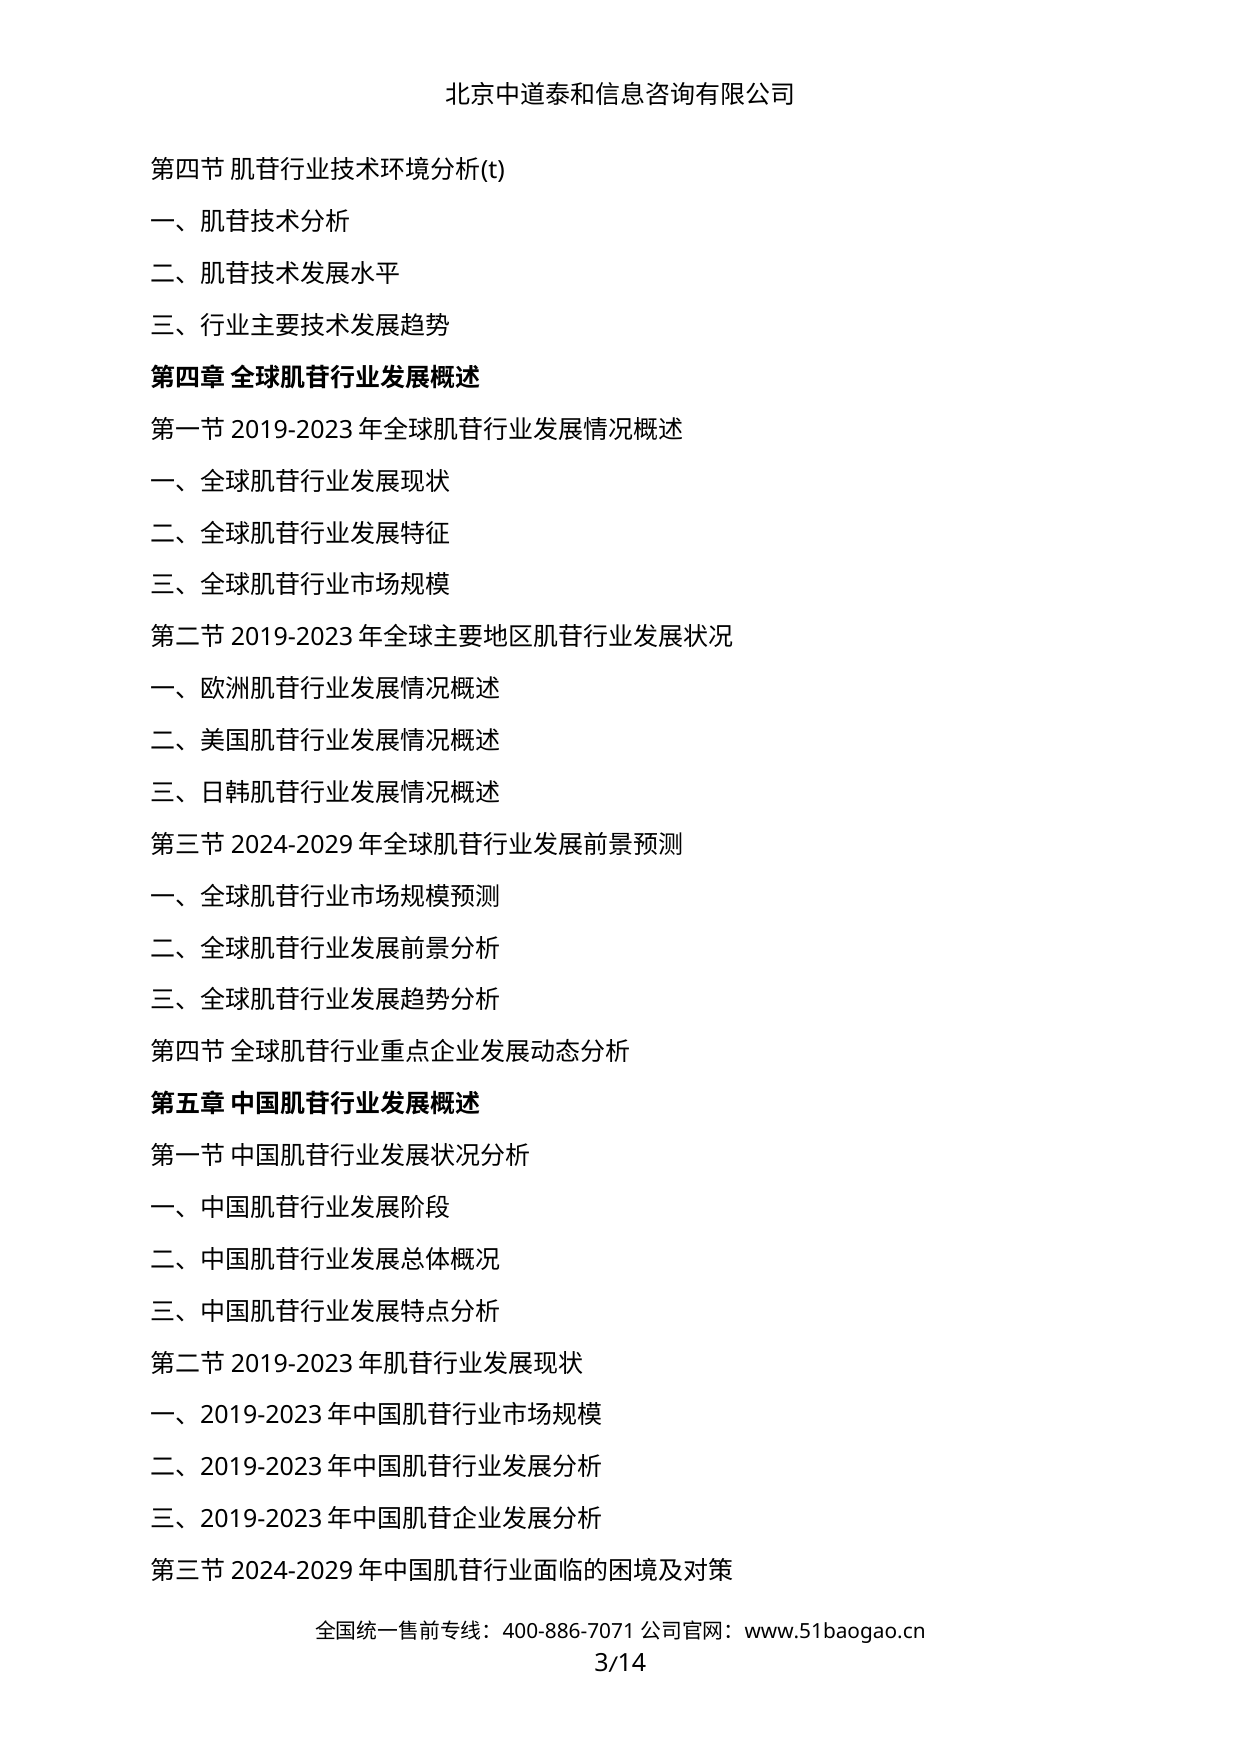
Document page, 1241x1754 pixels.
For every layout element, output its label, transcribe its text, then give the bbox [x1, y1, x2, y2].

text 第四节 全球肌苷行业重点企业发展动态分析 [150, 1032, 1090, 1068]
text 二、中国肌苷行业发展总体概况 [150, 1239, 1090, 1276]
text 第三节 2024-2029年全球肌苷行业发展前景预测 [150, 824, 1090, 861]
text 第一节 中国肌苷行业发展状况分析 [150, 1136, 1090, 1172]
text 二、全球肌苷行业发展前景分析 [150, 928, 1090, 964]
text 一、2019-2023年中国肌苷行业市场规模 [150, 1395, 1090, 1431]
text 二、2019-2023年中国肌苷行业发展分析 [150, 1447, 1090, 1483]
text 第五章 中国肌苷行业发展概述 [150, 1084, 1090, 1120]
text 第二节 2019-2023年全球主要地区肌苷行业发展状况 [150, 617, 1090, 653]
text 二、全球肌苷行业发展特征 [150, 513, 1090, 549]
text 第一节 2019-2023年全球肌苷行业发展情况概述 [150, 409, 1090, 446]
text 三、全球肌苷行业市场规模 [150, 565, 1090, 601]
text 第三节 2024-2029年中国肌苷行业面临的困境及对策 [150, 1551, 1090, 1587]
text 三、全球肌苷行业发展趋势分析 [150, 980, 1090, 1016]
text 第二节 2019-2023年肌苷行业发展现状 [150, 1343, 1090, 1379]
text 一、肌苷技术分析 [150, 202, 1090, 238]
text 一、全球肌苷行业发展现状 [150, 461, 1090, 497]
text 一、欧洲肌苷行业发展情况概述 [150, 669, 1090, 705]
text 三、中国肌苷行业发展特点分析 [150, 1291, 1090, 1327]
text 二、肌苷技术发展水平 [150, 254, 1090, 290]
text 二、美国肌苷行业发展情况概述 [150, 721, 1090, 757]
text 三、2019-2023年中国肌苷企业发展分析 [150, 1499, 1090, 1535]
text 一、全球肌苷行业市场规模预测 [150, 876, 1090, 912]
text 三、日韩肌苷行业发展情况概述 [150, 772, 1090, 809]
text 第四节 肌苷行业技术环境分析(t) [150, 150, 1090, 186]
text 三、行业主要技术发展趋势 [150, 306, 1090, 342]
text 一、中国肌苷行业发展阶段 [150, 1187, 1090, 1224]
text 第四章 全球肌苷行业发展概述 [150, 357, 1090, 394]
